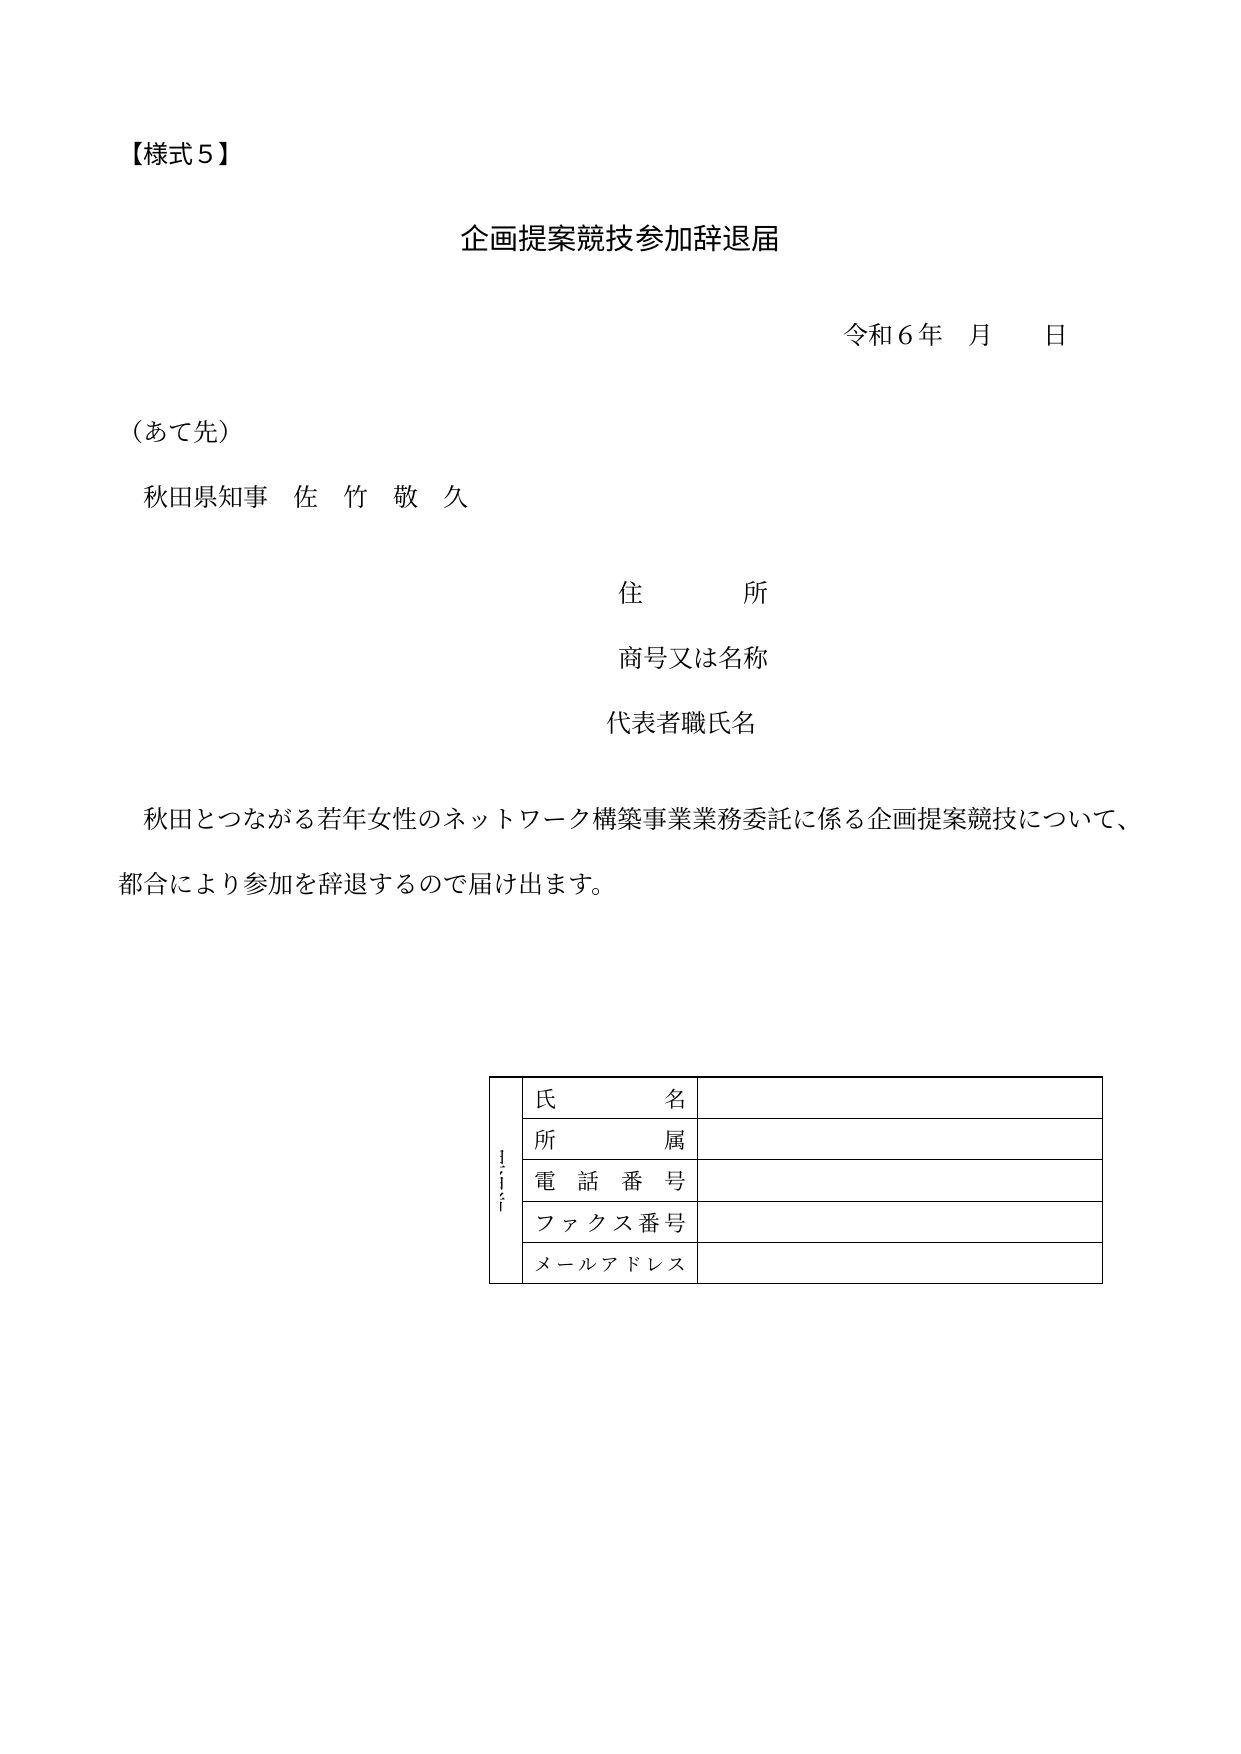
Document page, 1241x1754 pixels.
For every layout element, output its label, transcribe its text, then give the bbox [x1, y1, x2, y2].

text 代表者職氏名 [118, 689, 1122, 753]
table_header 氏名 [523, 1078, 697, 1118]
table_cell メールアドレス [523, 1243, 697, 1283]
table_header 担当者 [490, 1078, 522, 1283]
text 【様式５】 [118, 134, 1122, 171]
table_cell [698, 1243, 1102, 1283]
table_cell 所属 [523, 1119, 697, 1159]
text 秋田とつながる若年女性のネットワーク構築事業業務委託に係る企画提案競技について、都合により参加を辞退するので届け出ます。 [118, 786, 1122, 915]
text 企画提案競技参加辞退届 [118, 204, 1122, 269]
text （あて先） [118, 398, 1122, 463]
table_cell ファクス番号 [523, 1202, 697, 1242]
table_cell [698, 1119, 1102, 1159]
table_cell [698, 1202, 1102, 1242]
table_cell 電話番号 [523, 1160, 697, 1201]
text 令和６年 月 日 [118, 301, 1122, 366]
text 住 所 [118, 560, 1122, 624]
text 秋田県知事 佐 竹 敬 久 [118, 463, 1122, 527]
table_header [698, 1078, 1102, 1118]
text 商号又は名称 [118, 624, 1122, 689]
table_cell [698, 1160, 1102, 1201]
